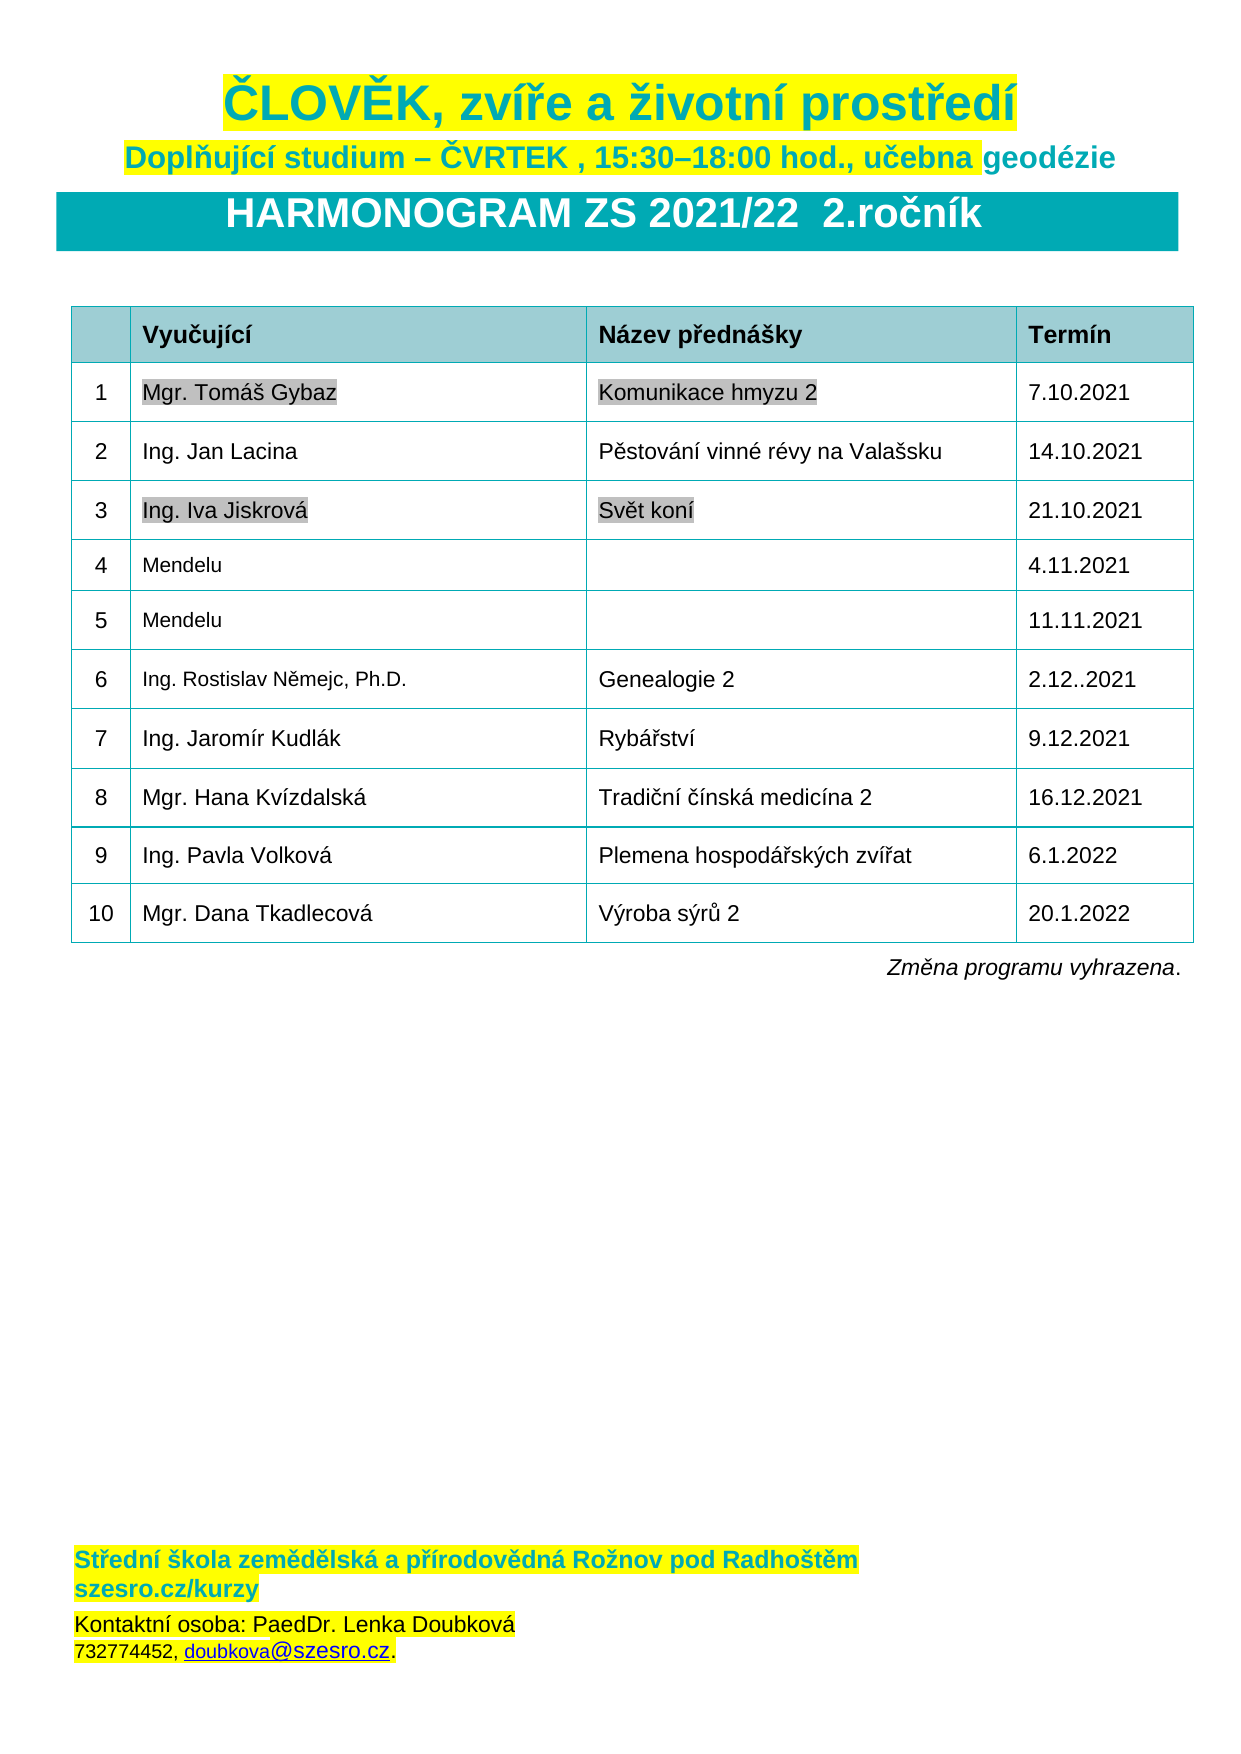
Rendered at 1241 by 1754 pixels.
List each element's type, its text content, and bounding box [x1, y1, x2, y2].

table_cell Pěstování vinné révy na Valašsku [587, 422, 1016, 480]
table_cell 16.12.2021 [1017, 769, 1193, 826]
table_cell 7.10.2021 [1017, 363, 1193, 421]
table_cell Ing. Jaromír Kudlák [131, 709, 586, 767]
table_cell Svět koní [587, 481, 1016, 539]
table_cell Mgr. Tomáš Gybaz [131, 363, 586, 421]
table_cell 2 [72, 422, 130, 480]
table_cell 4.11.2021 [1017, 540, 1193, 590]
table_cell 1 [72, 363, 130, 421]
text Změna programu vyhrazena. [59, 954, 1181, 980]
table_cell [587, 591, 1016, 649]
table_cell Ing. Rostislav Němejc, Ph.D. [131, 650, 586, 708]
table_cell Plemena hospodářských zvířat [587, 828, 1016, 883]
table_cell 3 [72, 481, 130, 539]
table_cell Komunikace hmyzu 2 [587, 363, 1016, 421]
table_cell Mendelu [131, 591, 586, 649]
table_cell Ing. Pavla Volková [131, 828, 586, 883]
table_cell 2.12..2021 [1017, 650, 1193, 708]
table_header Termín [1017, 307, 1193, 362]
table_cell [587, 540, 1016, 590]
table_cell 5 [72, 591, 130, 649]
table_cell 9 [72, 828, 130, 883]
table_cell Tradiční čínská medicína 2 [587, 769, 1016, 826]
table_cell 6 [72, 650, 130, 708]
table_cell Genealogie 2 [587, 650, 1016, 708]
table_cell 9.12.2021 [1017, 709, 1193, 767]
table_cell Ing. Iva Jiskrová [131, 481, 586, 539]
table_cell 14.10.2021 [1017, 422, 1193, 480]
table_cell 4 [72, 540, 130, 590]
table_header Vyučující [131, 307, 586, 362]
table_cell 7 [72, 709, 130, 767]
table_cell 11.11.2021 [1017, 591, 1193, 649]
table_cell 10 [72, 884, 130, 942]
table_header [72, 307, 130, 362]
table_cell Výroba sýrů 2 [587, 884, 1016, 942]
table_cell 21.10.2021 [1017, 481, 1193, 539]
table_cell 6.1.2022 [1017, 828, 1193, 883]
table_cell 20.1.2022 [1017, 884, 1193, 942]
table_cell Rybářství [587, 709, 1016, 767]
table_cell Mgr. Hana Kvízdalská [131, 769, 586, 826]
table_cell 8 [72, 769, 130, 826]
table_cell Mendelu [131, 540, 586, 590]
table_cell Mgr. Dana Tkadlecová [131, 884, 586, 942]
table_cell Ing. Jan Lacina [131, 422, 586, 480]
table_header Název přednášky [587, 307, 1016, 362]
